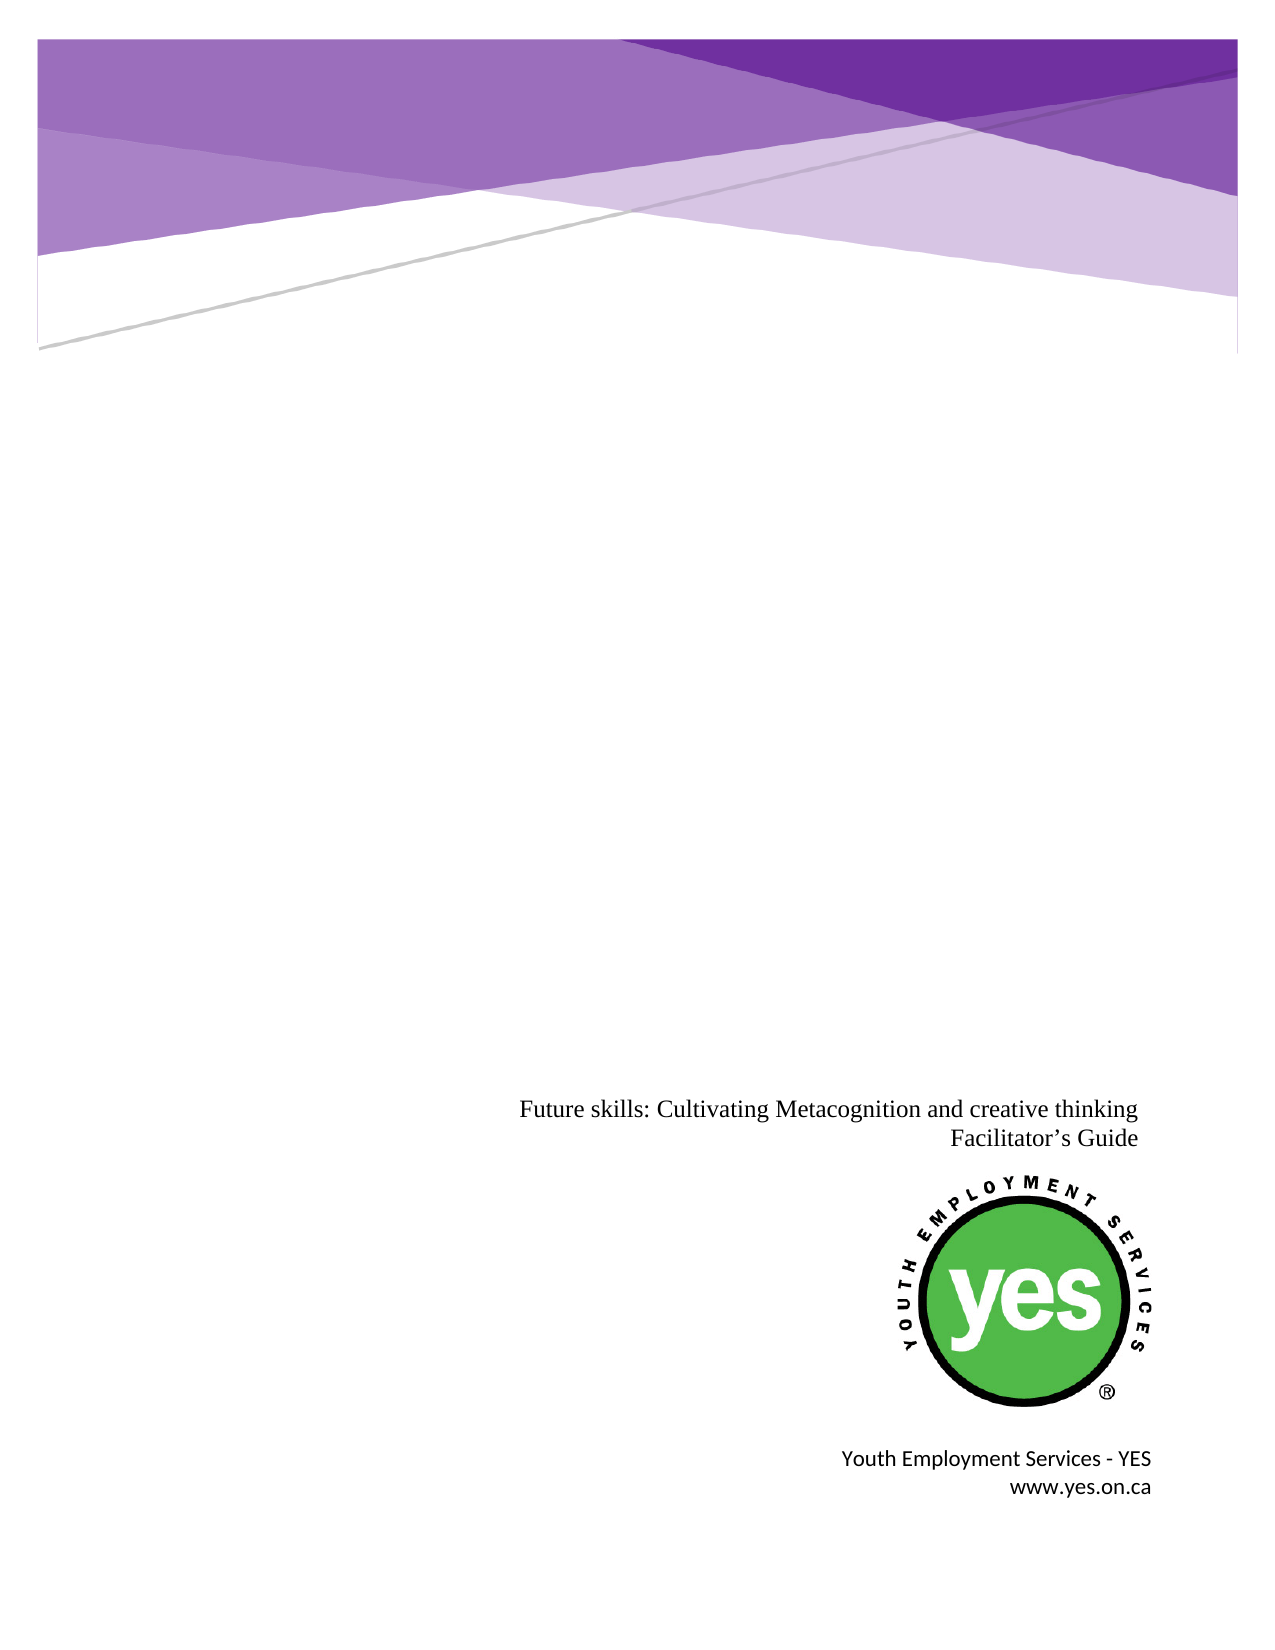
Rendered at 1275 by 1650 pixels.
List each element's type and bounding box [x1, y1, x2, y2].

picture [897, 1175, 1152, 1407]
picture [37, 37, 1238, 376]
